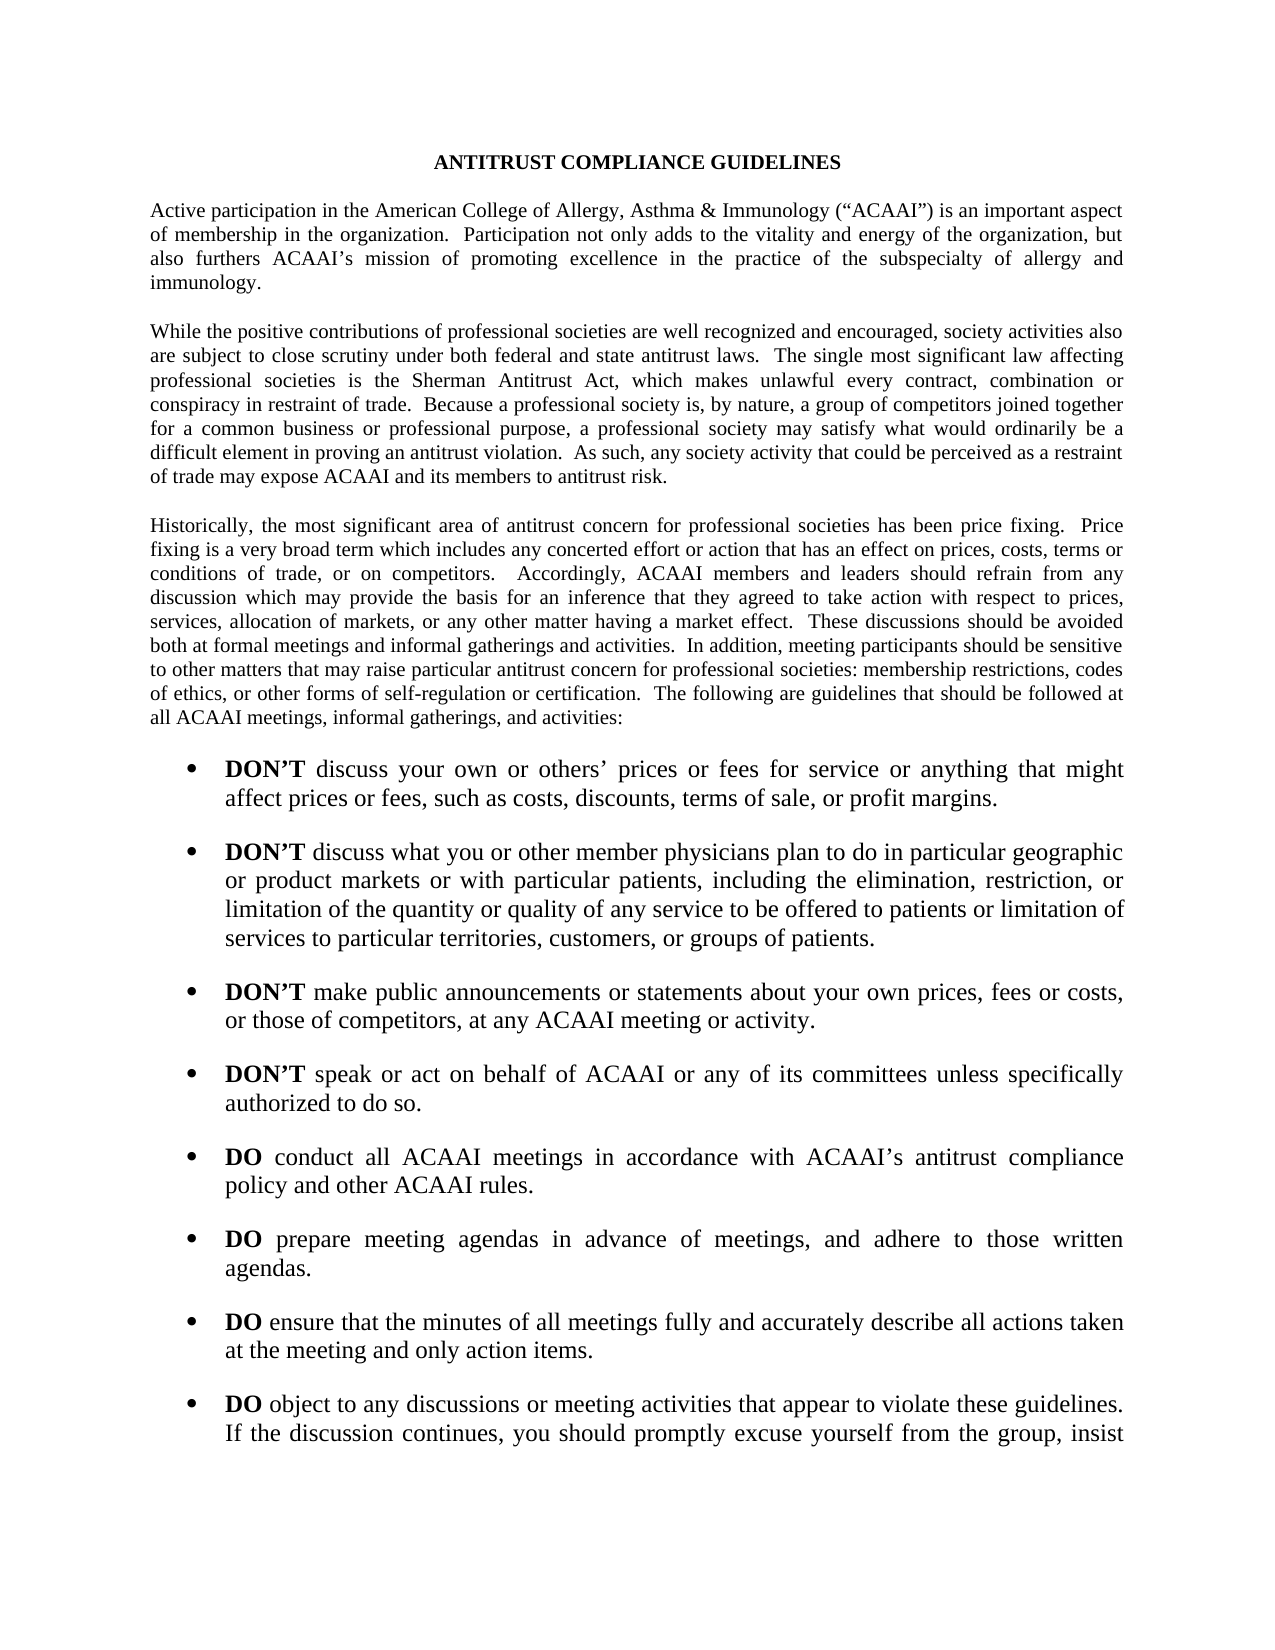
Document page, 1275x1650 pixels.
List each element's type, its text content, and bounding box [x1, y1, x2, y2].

list DO conduct all ACAAI meetings in accordance with ACAAI’s antitrust compliance policy and other ACAAI rules. [187, 1142, 1125, 1199]
text Historically, the most significant area of antitrust concern for professional societies has been price fixing. Price fixing is a very broad term which includes any concerted effort or action that has an effect on prices, costs, terms or conditions of trade, or on competitors. Accordingly, ACAAI members and leaders should refrain from any discussion which may provide the basis for an inference that they agreed to take action with respect to prices, services, allocation of markets, or any other matter having a market effect. These discussions should be avoided both at formal meetings and informal gatherings and activities. In addition, meeting participants should be sensitive to other matters that may raise particular antitrust concern for professional societies: membership restrictions, codes of ethics, or other forms of self-regulation or certification. The following are guidelines that should be followed at all ACAAI meetings, informal gatherings, and activities: [150, 513, 1125, 729]
text ANTITRUST COMPLIANCE GUIDELINES [150, 150, 1125, 174]
list DON’T speak or act on behalf of ACAAI or any of its committees unless specifically authorized to do so. [187, 1059, 1125, 1117]
list DO ensure that the minutes of all meetings fully and accurately describe all actions taken at the meeting and only action items. [187, 1307, 1125, 1364]
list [187, 1389, 1125, 1447]
list DO prepare meeting agendas in advance of meetings, and adhere to those written agendas. [187, 1224, 1125, 1282]
text Active participation in the American College of Allergy, Asthma & Immunology (“ACAAI”) is an important aspect of membership in the organization. Participation not only adds to the vitality and energy of the organization, but also furthers ACAAI’s mission of promoting excellence in the practice of the subspecialty of allergy and immunology. [150, 198, 1125, 294]
text While the positive contributions of professional societies are well recognized and encouraged, society activities also are subject to close scrutiny under both federal and state antitrust laws. The single most significant law affecting professional societies is the Sherman Antitrust Act, which makes unlawful every contract, combination or conspiracy in restraint of trade. Because a professional society is, by nature, a group of competitors joined together for a common business or professional purpose, a professional society may satisfy what would ordinarily be a difficult element in proving an antitrust violation. As such, any society activity that could be perceived as a restraint of trade may expose ACAAI and its members to antitrust risk. [150, 319, 1125, 488]
list DON’T make public announcements or statements about your own prices, fees or costs, or those of competitors, at any ACAAI meeting or activity. [187, 977, 1125, 1034]
list DON’T discuss what you or other member physicians plan to do in particular geographic or product markets or with particular patients, including the elimination, restriction, or limitation of the quantity or quality of any service to be offered to patients or limitation of services to particular territories, customers, or groups of patients. [187, 837, 1125, 952]
list DON’T discuss your own or others’ prices or fees for service or anything that might affect prices or fees, such as costs, discounts, terms of sale, or profit margins. [187, 754, 1125, 812]
